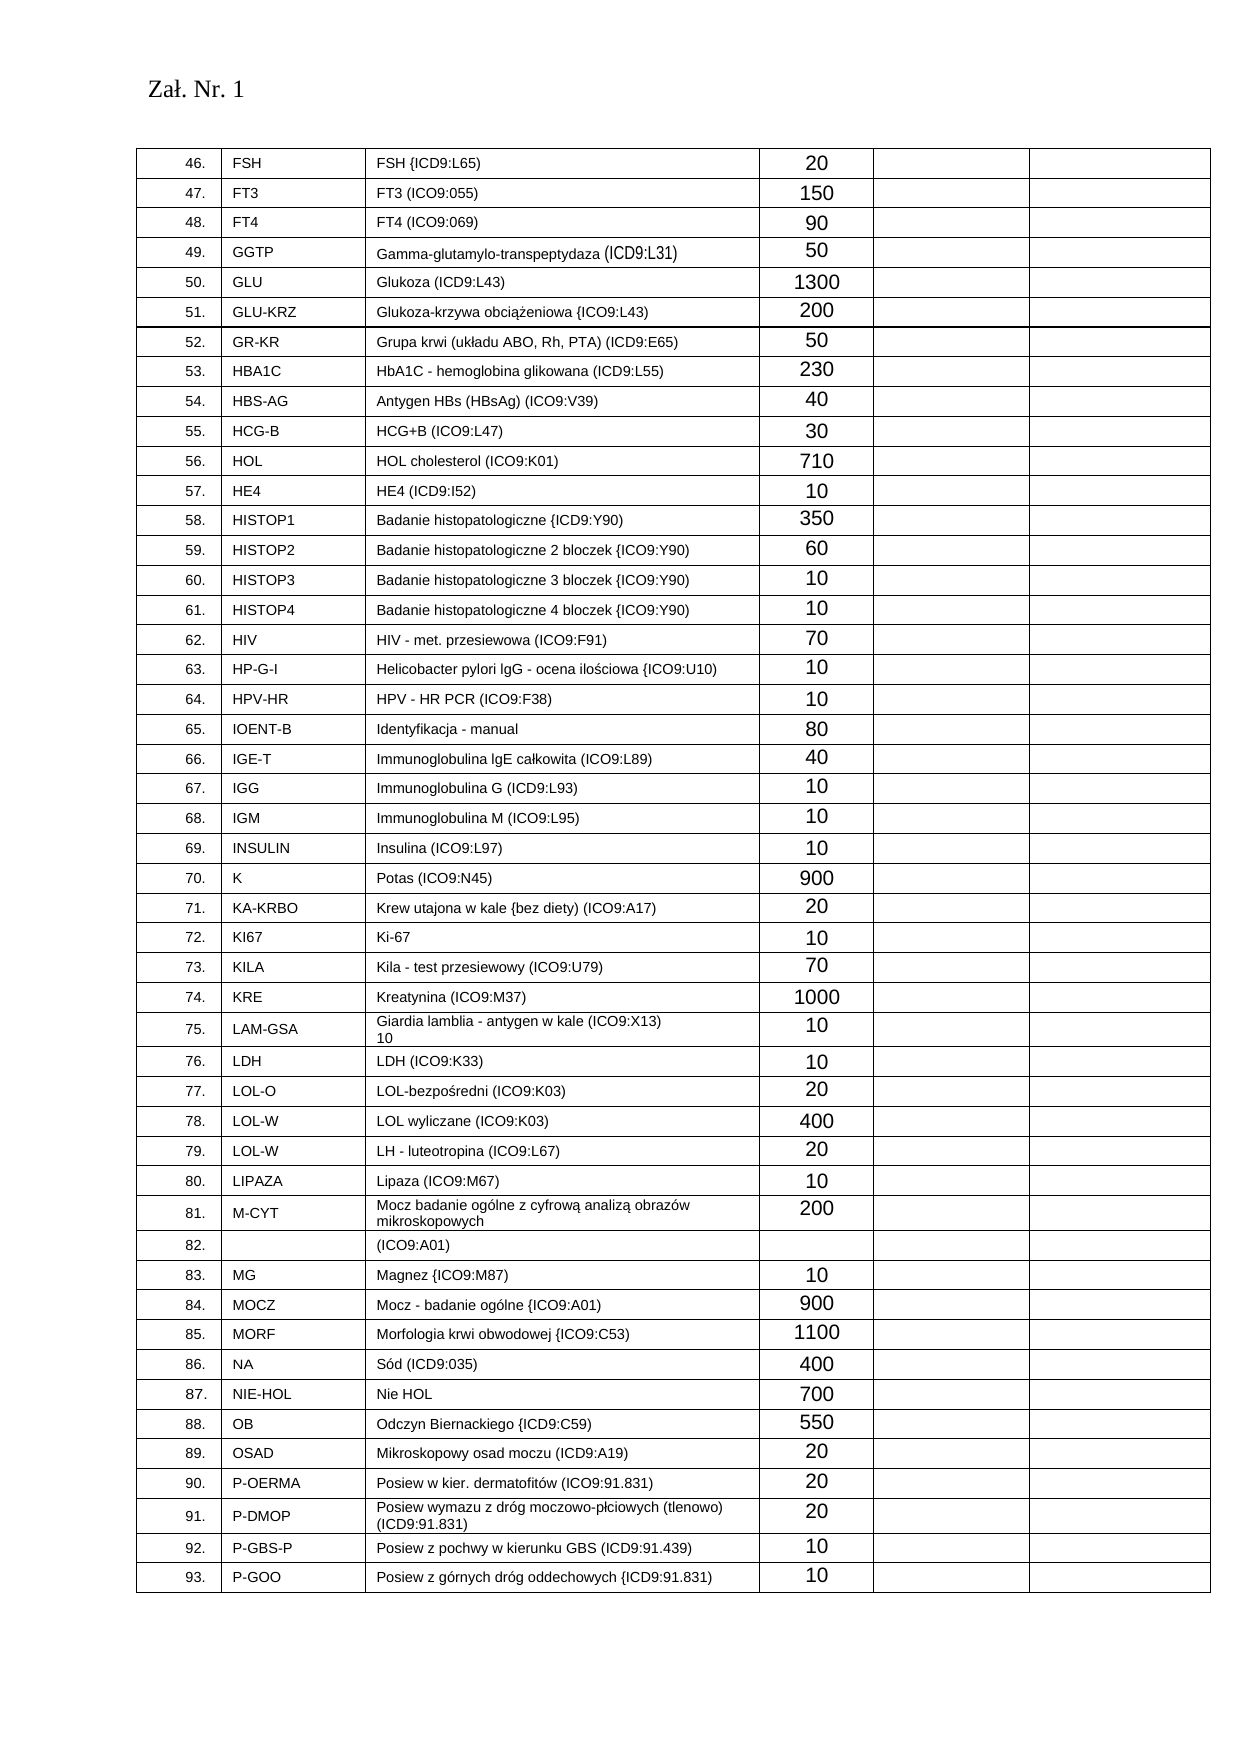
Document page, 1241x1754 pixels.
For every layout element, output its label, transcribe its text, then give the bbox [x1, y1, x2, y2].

table_cell [874, 417, 1029, 446]
table_cell 70 [760, 953, 873, 982]
table_cell 1300 [760, 268, 873, 297]
table_cell [1030, 774, 1210, 803]
table_cell Helicobacter pylori lgG - ocena ilościowa {ICO9:U10) [366, 655, 759, 684]
table_cell [1030, 1077, 1210, 1106]
table_cell HPV - HR PCR (ICO9:F38) [366, 685, 759, 714]
table_cell HPV-HR [222, 685, 365, 714]
table_cell 1000 [760, 983, 873, 1012]
table_cell [1030, 1320, 1210, 1349]
table_cell [137, 1534, 221, 1562]
table_cell [874, 1047, 1029, 1076]
table_cell Mocz - badanie ogólne {ICO9:A01) [366, 1290, 759, 1319]
table_cell [137, 1231, 221, 1259]
table_cell [1030, 1196, 1210, 1230]
table_cell [874, 179, 1029, 207]
table_cell 10 [760, 1166, 873, 1195]
table_cell [874, 1563, 1029, 1592]
table_cell [874, 1231, 1029, 1259]
table_cell Gamma-glutamylo-transpeptydaza (ICD9:L31) [366, 238, 759, 267]
table_cell IGM [222, 804, 365, 833]
table_cell IOENT-B [222, 715, 365, 743]
table_cell 10 [760, 596, 873, 624]
table_cell 20 [760, 1077, 873, 1106]
table_cell [137, 1290, 221, 1319]
table_cell Kreatynina (ICO9:M37) [366, 983, 759, 1012]
table_cell [874, 1077, 1029, 1106]
table_cell [137, 447, 221, 475]
table_cell [874, 357, 1029, 386]
table_cell Immunoglobulina lgE całkowita (ICO9:L89) [366, 745, 759, 773]
table_cell [137, 506, 221, 535]
table_cell 10 [760, 1563, 873, 1592]
table_cell [1030, 1107, 1210, 1136]
table_cell [874, 655, 1029, 684]
table_cell HISTOP2 [222, 536, 365, 565]
table_cell [874, 1439, 1029, 1468]
table_cell [137, 208, 221, 237]
table_cell GLU [222, 268, 365, 297]
table_cell 20 [760, 1469, 873, 1498]
table_cell Glukoza (ICD9:L43) [366, 268, 759, 297]
table_cell [1030, 715, 1210, 743]
table_cell [1030, 923, 1210, 952]
table_cell [874, 804, 1029, 833]
table_cell [1030, 1439, 1210, 1468]
table_cell Identyfikacja - manual [366, 715, 759, 743]
table_cell 40 [760, 387, 873, 416]
table_cell 60 [760, 536, 873, 565]
table_cell P-GOO [222, 1563, 365, 1592]
table_cell [874, 1261, 1029, 1289]
table_cell 30 [760, 417, 873, 446]
table_cell [874, 208, 1029, 237]
table_cell Magnez {ICO9:M87) [366, 1261, 759, 1289]
table_cell 200 [760, 298, 873, 326]
table_cell [874, 923, 1029, 952]
table_cell (ICO9:A01) [366, 1231, 759, 1259]
table_cell [874, 238, 1029, 267]
table_cell [137, 1350, 221, 1379]
table_cell [137, 357, 221, 386]
table_cell FT4 [222, 208, 365, 237]
table_cell 90 [760, 208, 873, 237]
table_cell Antygen HBs (HBsAg) (ICO9:V39) [366, 387, 759, 416]
table_cell FT4 (ICO9:069) [366, 208, 759, 237]
table_cell 900 [760, 1290, 873, 1319]
table_cell [137, 1261, 221, 1289]
table_cell 230 [760, 357, 873, 386]
table_cell [137, 804, 221, 833]
table_cell P-DMOP [222, 1499, 365, 1532]
table_cell [1030, 447, 1210, 475]
table_cell [874, 864, 1029, 892]
table_cell [1030, 387, 1210, 416]
table_cell [1030, 1013, 1210, 1046]
table_cell 10 [760, 685, 873, 714]
table_cell Posiew w kier. dermatofitów (ICO9:91.831) [366, 1469, 759, 1498]
table_cell [874, 983, 1029, 1012]
table_cell Posiew z pochwy w kierunku GBS (ICD9:91.439) [366, 1534, 759, 1562]
table_cell [137, 894, 221, 922]
table_cell 400 [760, 1350, 873, 1379]
table_cell 550 [760, 1410, 873, 1438]
table_cell INSULIN [222, 834, 365, 863]
table_cell [1030, 1410, 1210, 1438]
table_cell 10 [760, 1261, 873, 1289]
table_cell [1030, 983, 1210, 1012]
table_cell [137, 268, 221, 297]
table_cell [874, 298, 1029, 326]
table_cell LOL-bezpośredni (ICO9:K03) [366, 1077, 759, 1106]
table_cell [137, 983, 221, 1012]
table_cell [137, 1320, 221, 1349]
table_cell [137, 1047, 221, 1076]
table_cell K [222, 864, 365, 892]
table_cell [874, 596, 1029, 624]
table_cell Badanie histopatologiczne {ICD9:Y90) [366, 506, 759, 535]
table_cell [137, 298, 221, 326]
table_cell FT3 (ICO9:055) [366, 179, 759, 207]
table_cell P-GBS-P [222, 1534, 365, 1562]
table_cell Mikroskopowy osad moczu (ICD9:A19) [366, 1439, 759, 1468]
table_cell Potas (ICO9:N45) [366, 864, 759, 892]
table_cell [874, 715, 1029, 743]
table_cell LOL-W [222, 1137, 365, 1165]
table_cell LAM-GSA [222, 1013, 365, 1046]
table_cell [1030, 149, 1210, 177]
table_cell Grupa krwi (układu ABO, Rh, PTA) (ICD9:E65) [366, 328, 759, 356]
table_cell Nie HOL [366, 1380, 759, 1408]
table_cell LH - luteotropina (ICO9:L67) [366, 1137, 759, 1165]
table_cell HE4 [222, 476, 365, 505]
table_cell [1030, 208, 1210, 237]
table_cell 70 [760, 625, 873, 654]
table_cell P-OERMA [222, 1469, 365, 1498]
table_cell GGTP [222, 238, 365, 267]
table_cell KILA [222, 953, 365, 982]
table_cell Sód (ICD9:035) [366, 1350, 759, 1379]
table_cell [874, 1410, 1029, 1438]
table_cell IGE-T [222, 745, 365, 773]
table_cell GLU-KRZ [222, 298, 365, 326]
table_cell KI67 [222, 923, 365, 952]
table_cell 20 [760, 1499, 873, 1532]
table_cell [1030, 1290, 1210, 1319]
table_cell [137, 715, 221, 743]
table_cell HBA1C [222, 357, 365, 386]
table_cell 700 [760, 1380, 873, 1408]
table_cell [137, 566, 221, 594]
table_cell [874, 953, 1029, 982]
table_cell [137, 476, 221, 505]
table_cell HISTOP4 [222, 596, 365, 624]
table_cell [1030, 864, 1210, 892]
table_cell 400 [760, 1107, 873, 1136]
table_cell FSH [222, 149, 365, 177]
table_cell [874, 1320, 1029, 1349]
table_cell [137, 1563, 221, 1592]
table_cell [137, 685, 221, 714]
table_cell HISTOP1 [222, 506, 365, 535]
table_cell MORF [222, 1320, 365, 1349]
table_cell [1030, 1469, 1210, 1498]
table_cell 10 [760, 834, 873, 863]
table_cell [874, 387, 1029, 416]
table_cell HE4 (ICD9:I52) [366, 476, 759, 505]
table_cell [874, 1380, 1029, 1408]
table_cell LOL-O [222, 1077, 365, 1106]
table_cell [137, 1166, 221, 1195]
table_cell [874, 476, 1029, 505]
table_cell [1030, 506, 1210, 535]
table_cell [874, 1166, 1029, 1195]
table_cell 10 [760, 655, 873, 684]
table_cell [874, 506, 1029, 535]
table_cell [1030, 536, 1210, 565]
table_cell 10 [760, 566, 873, 594]
table_cell [1030, 298, 1210, 326]
table_cell [874, 566, 1029, 594]
table_cell MOCZ [222, 1290, 365, 1319]
table_cell [1030, 417, 1210, 446]
table_cell [874, 1469, 1029, 1498]
table_cell 20 [760, 149, 873, 177]
table_cell [874, 1107, 1029, 1136]
table_cell [1030, 804, 1210, 833]
table_cell [137, 1196, 221, 1230]
table_cell [1030, 1261, 1210, 1289]
table_cell 10 [760, 923, 873, 952]
table_cell [874, 774, 1029, 803]
table_cell 10 [760, 1534, 873, 1562]
table_cell [137, 774, 221, 803]
table_cell HCG-B [222, 417, 365, 446]
table_cell KA-KRBO [222, 894, 365, 922]
table_cell [137, 1499, 221, 1532]
table_cell Glukoza-krzywa obciążeniowa {ICO9:L43) [366, 298, 759, 326]
table_cell [137, 1469, 221, 1498]
table_cell [874, 536, 1029, 565]
table_cell [137, 1107, 221, 1136]
table_cell [137, 953, 221, 982]
table_cell OB [222, 1410, 365, 1438]
table_cell 10 [760, 774, 873, 803]
table_cell [1030, 745, 1210, 773]
table_cell 900 [760, 864, 873, 892]
table_cell [760, 1231, 873, 1259]
table_cell [137, 1439, 221, 1468]
table_cell NA [222, 1350, 365, 1379]
table_cell [137, 1380, 221, 1408]
table_cell [874, 328, 1029, 356]
table_cell [137, 149, 221, 177]
table_cell [874, 625, 1029, 654]
table_cell [1030, 685, 1210, 714]
table_cell [137, 1137, 221, 1165]
table_cell Krew utajona w kale {bez diety) (ICO9:A17) [366, 894, 759, 922]
table_cell [137, 745, 221, 773]
table_cell MG [222, 1261, 365, 1289]
table_cell [874, 149, 1029, 177]
table_cell KRE [222, 983, 365, 1012]
table_cell HP-G-I [222, 655, 365, 684]
table_cell [874, 894, 1029, 922]
table_cell Badanie histopatologiczne 2 bloczek {ICO9:Y90) [366, 536, 759, 565]
table_cell OSAD [222, 1439, 365, 1468]
table_cell [1030, 1499, 1210, 1532]
table_cell [137, 387, 221, 416]
table_cell 50 [760, 328, 873, 356]
table_cell [874, 1137, 1029, 1165]
table_cell Ki-67 [366, 923, 759, 952]
table_cell [874, 268, 1029, 297]
table_cell Badanie histopatologiczne 3 bloczek {ICO9:Y90) [366, 566, 759, 594]
table_cell 350 [760, 506, 873, 535]
table_cell [1030, 476, 1210, 505]
table_cell Mocz badanie ogólne z cyfrową analizą obrazów mikroskopowych [366, 1196, 759, 1230]
table_cell HOL cholesterol (ICO9:K01) [366, 447, 759, 475]
table_cell [1030, 1166, 1210, 1195]
table_cell Badanie histopatologiczne 4 bloczek {ICO9:Y90) [366, 596, 759, 624]
table_cell HISTOP3 [222, 566, 365, 594]
table_cell [1030, 328, 1210, 356]
table_cell [874, 745, 1029, 773]
table_cell 10 [760, 476, 873, 505]
table_cell [137, 834, 221, 863]
table_cell LDH [222, 1047, 365, 1076]
table_cell [1030, 1380, 1210, 1408]
table_cell 150 [760, 179, 873, 207]
table_cell [1030, 655, 1210, 684]
table_cell [137, 536, 221, 565]
table_cell Odczyn Biernackiego {ICD9:C59) [366, 1410, 759, 1438]
table_cell [137, 328, 221, 356]
table_cell [137, 923, 221, 952]
table_cell [1030, 834, 1210, 863]
table_cell [137, 596, 221, 624]
table_cell HCG+B (ICO9:L47) [366, 417, 759, 446]
table_cell [1030, 894, 1210, 922]
table_cell [874, 1196, 1029, 1230]
table_cell [1030, 1534, 1210, 1562]
table_cell [1030, 625, 1210, 654]
table_cell 40 [760, 745, 873, 773]
table_cell [874, 1013, 1029, 1046]
table_cell [1030, 1563, 1210, 1592]
table_cell [874, 1499, 1029, 1532]
table_cell M-CYT [222, 1196, 365, 1230]
table_cell 80 [760, 715, 873, 743]
table_cell [874, 1534, 1029, 1562]
table_cell [874, 1350, 1029, 1379]
table_cell HBS-AG [222, 387, 365, 416]
table_cell [137, 1077, 221, 1106]
table_cell Morfologia krwi obwodowej {ICO9:C53) [366, 1320, 759, 1349]
table_cell [1030, 1137, 1210, 1165]
table_cell [1030, 1047, 1210, 1076]
table_cell [1030, 1231, 1210, 1259]
table_cell [137, 655, 221, 684]
table_cell IGG [222, 774, 365, 803]
table_cell GR-KR [222, 328, 365, 356]
table_cell [1030, 268, 1210, 297]
table_cell 20 [760, 1439, 873, 1468]
table_cell [137, 1013, 221, 1046]
table_cell LOL-W [222, 1107, 365, 1136]
table_cell Immunoglobulina M (ICO9:L95) [366, 804, 759, 833]
table_cell Lipaza (ICO9:M67) [366, 1166, 759, 1195]
table_cell HIV - met. przesiewowa (ICO9:F91) [366, 625, 759, 654]
table_cell [874, 834, 1029, 863]
table_cell [874, 685, 1029, 714]
table_cell 1100 [760, 1320, 873, 1349]
table_cell LDH (ICO9:K33) [366, 1047, 759, 1076]
table_cell 20 [760, 1137, 873, 1165]
table_cell 200 [760, 1196, 873, 1230]
table_cell Immunoglobulina G (ICD9:L93) [366, 774, 759, 803]
table_cell Insulina (ICO9:L97) [366, 834, 759, 863]
table_cell 10 [760, 1047, 873, 1076]
table_cell NIE-HOL [222, 1380, 365, 1408]
table_cell [1030, 566, 1210, 594]
table_cell LOL wyliczane (ICO9:K03) [366, 1107, 759, 1136]
table_cell HIV [222, 625, 365, 654]
table_cell [874, 1290, 1029, 1319]
table_cell [137, 625, 221, 654]
table_cell 10 [760, 1013, 873, 1046]
table_cell [222, 1231, 365, 1259]
table_cell [1030, 953, 1210, 982]
table_cell HOL [222, 447, 365, 475]
table_cell Posiew wymazu z dróg moczowo-płciowych (tlenowo) (ICD9:91.831) [366, 1499, 759, 1532]
table_cell [1030, 179, 1210, 207]
table_cell [1030, 1350, 1210, 1379]
table_cell 20 [760, 894, 873, 922]
table_cell LIPAZA [222, 1166, 365, 1195]
table_cell Giardia lamblia - antygen w kale (ICO9:X13) 10 [366, 1013, 759, 1046]
table_cell [874, 447, 1029, 475]
table_cell [1030, 357, 1210, 386]
table_cell 710 [760, 447, 873, 475]
table_cell [137, 1410, 221, 1438]
table_cell HbA1C - hemoglobina glikowana (ICD9:L55) [366, 357, 759, 386]
table_cell FSH {ICD9:L65) [366, 149, 759, 177]
table_cell FT3 [222, 179, 365, 207]
table_cell Kila - test przesiewowy (ICO9:U79) [366, 953, 759, 982]
table_cell Posiew z górnych dróg oddechowych {ICD9:91.831) [366, 1563, 759, 1592]
table_cell 50 [760, 238, 873, 267]
table_cell [137, 238, 221, 267]
table_cell [137, 417, 221, 446]
table_cell 10 [760, 804, 873, 833]
table_cell [137, 864, 221, 892]
table_cell [1030, 238, 1210, 267]
table_cell [137, 179, 221, 207]
table_cell [1030, 596, 1210, 624]
